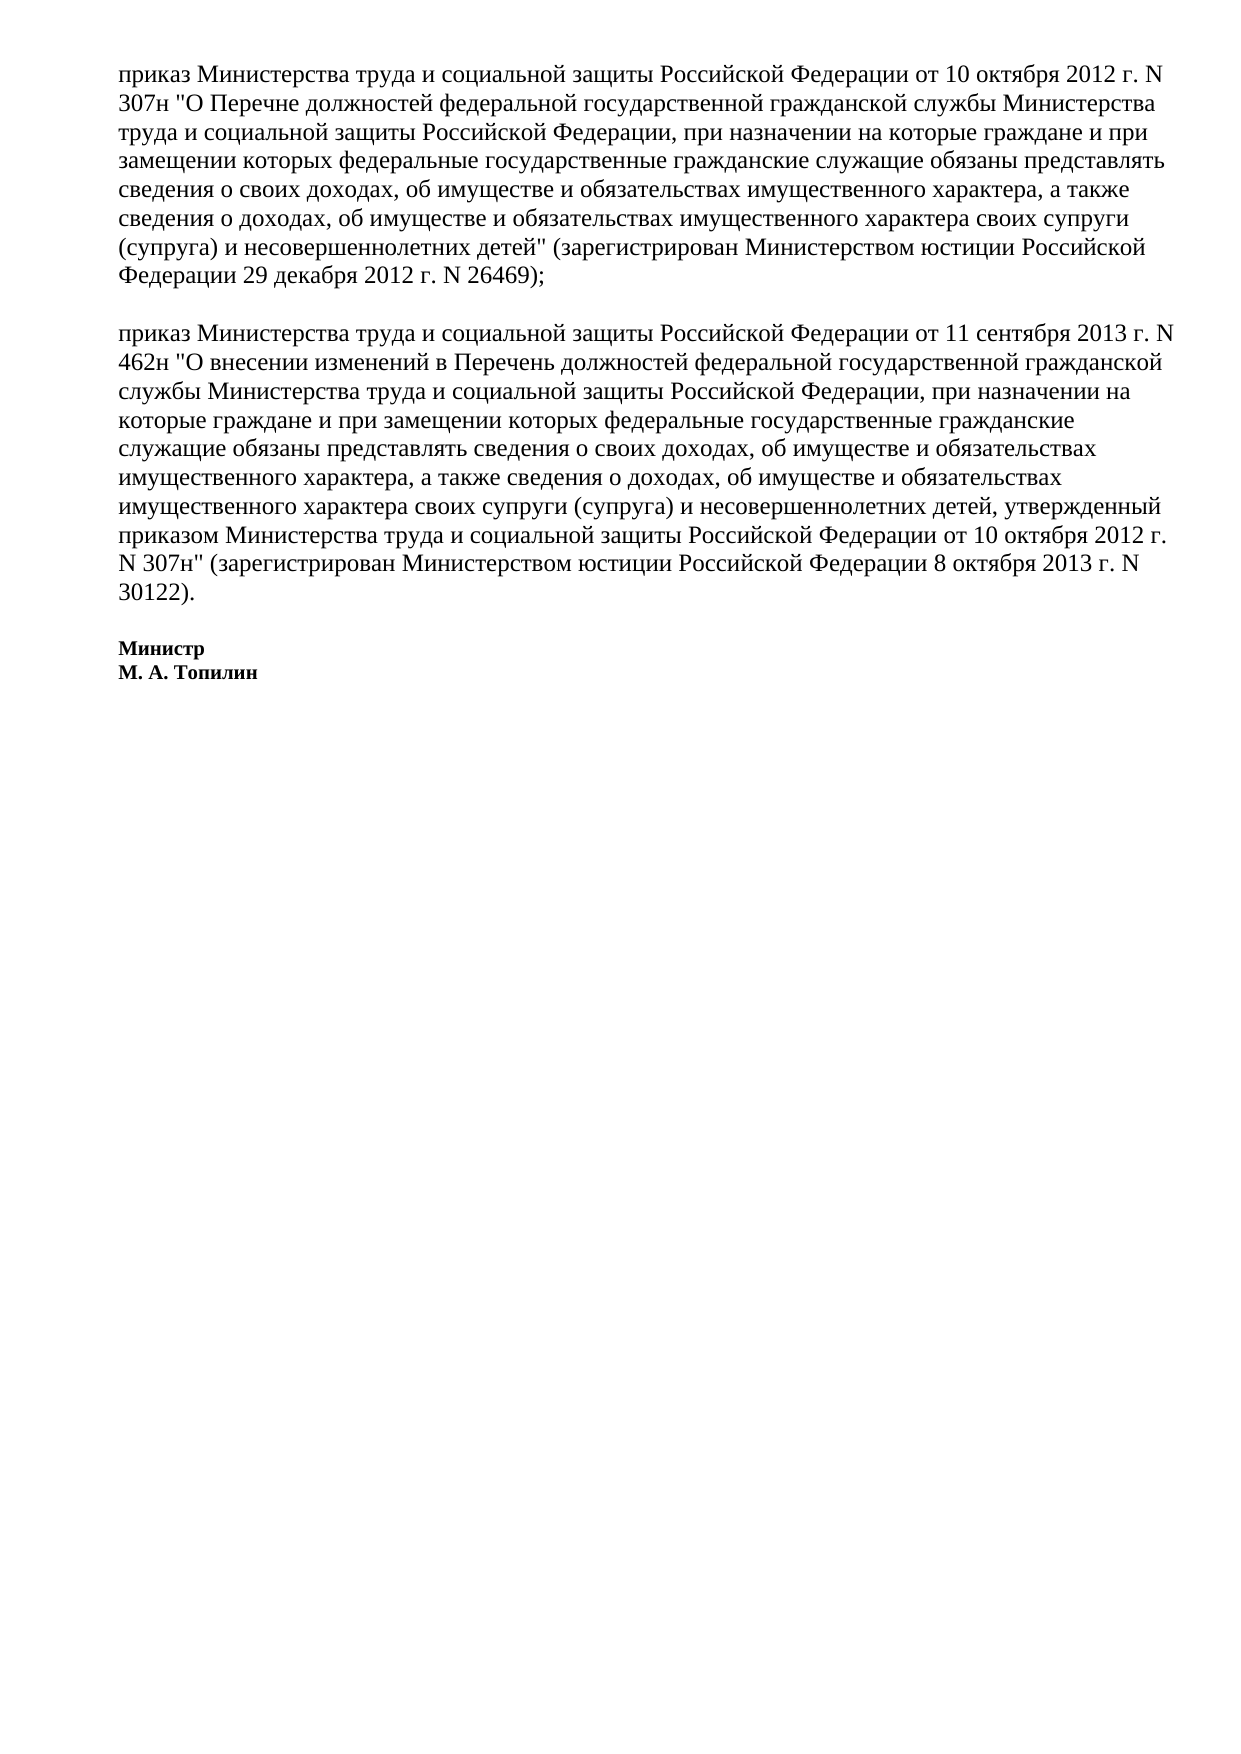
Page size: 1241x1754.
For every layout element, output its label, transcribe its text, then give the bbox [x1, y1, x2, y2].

text приказ Министерства труда и социальной защиты Российской Федерации от 10 октября 2012 г. N 307н "О Перечне должностей федеральной государственной гражданской службы Министерства труда и социальной защиты Российской Федерации, при назначении на которые граждане и при замещении которых федеральные государственные гражданские служащие обязаны представлять сведения о своих доходах, об имуществе и обязательствах имущественного характера, а также сведения о доходах, об имуществе и обязательствах имущественного характера своих супруги (супруга) и несовершеннолетних детей" (зарегистрирован Министерством юстиции Российской Федерации 29 декабря 2012 г. N 26469); [118, 59, 1181, 289]
text приказ Министерства труда и социальной защиты Российской Федерации от 11 сентября 2013 г. N 462н "О внесении изменений в Перечень должностей федеральной государственной гражданской службы Министерства труда и социальной защиты Российской Федерации, при назначении на которые граждане и при замещении которых федеральные государственные гражданские служащие обязаны представлять сведения о своих доходах, об имуществе и обязательствах имущественного характера, а также сведения о доходах, об имуществе и обязательствах имущественного характера своих супруги (супруга) и несовершеннолетних детей, утвержденный приказом Министерства труда и социальной защиты Российской Федерации от 10 октября 2012 г. N 307н" (зарегистрирован Министерством юстиции Российской Федерации 8 октября 2013 г. N 30122). [118, 318, 1181, 606]
subtitle Министр М. А. Топилин [118, 636, 1181, 684]
